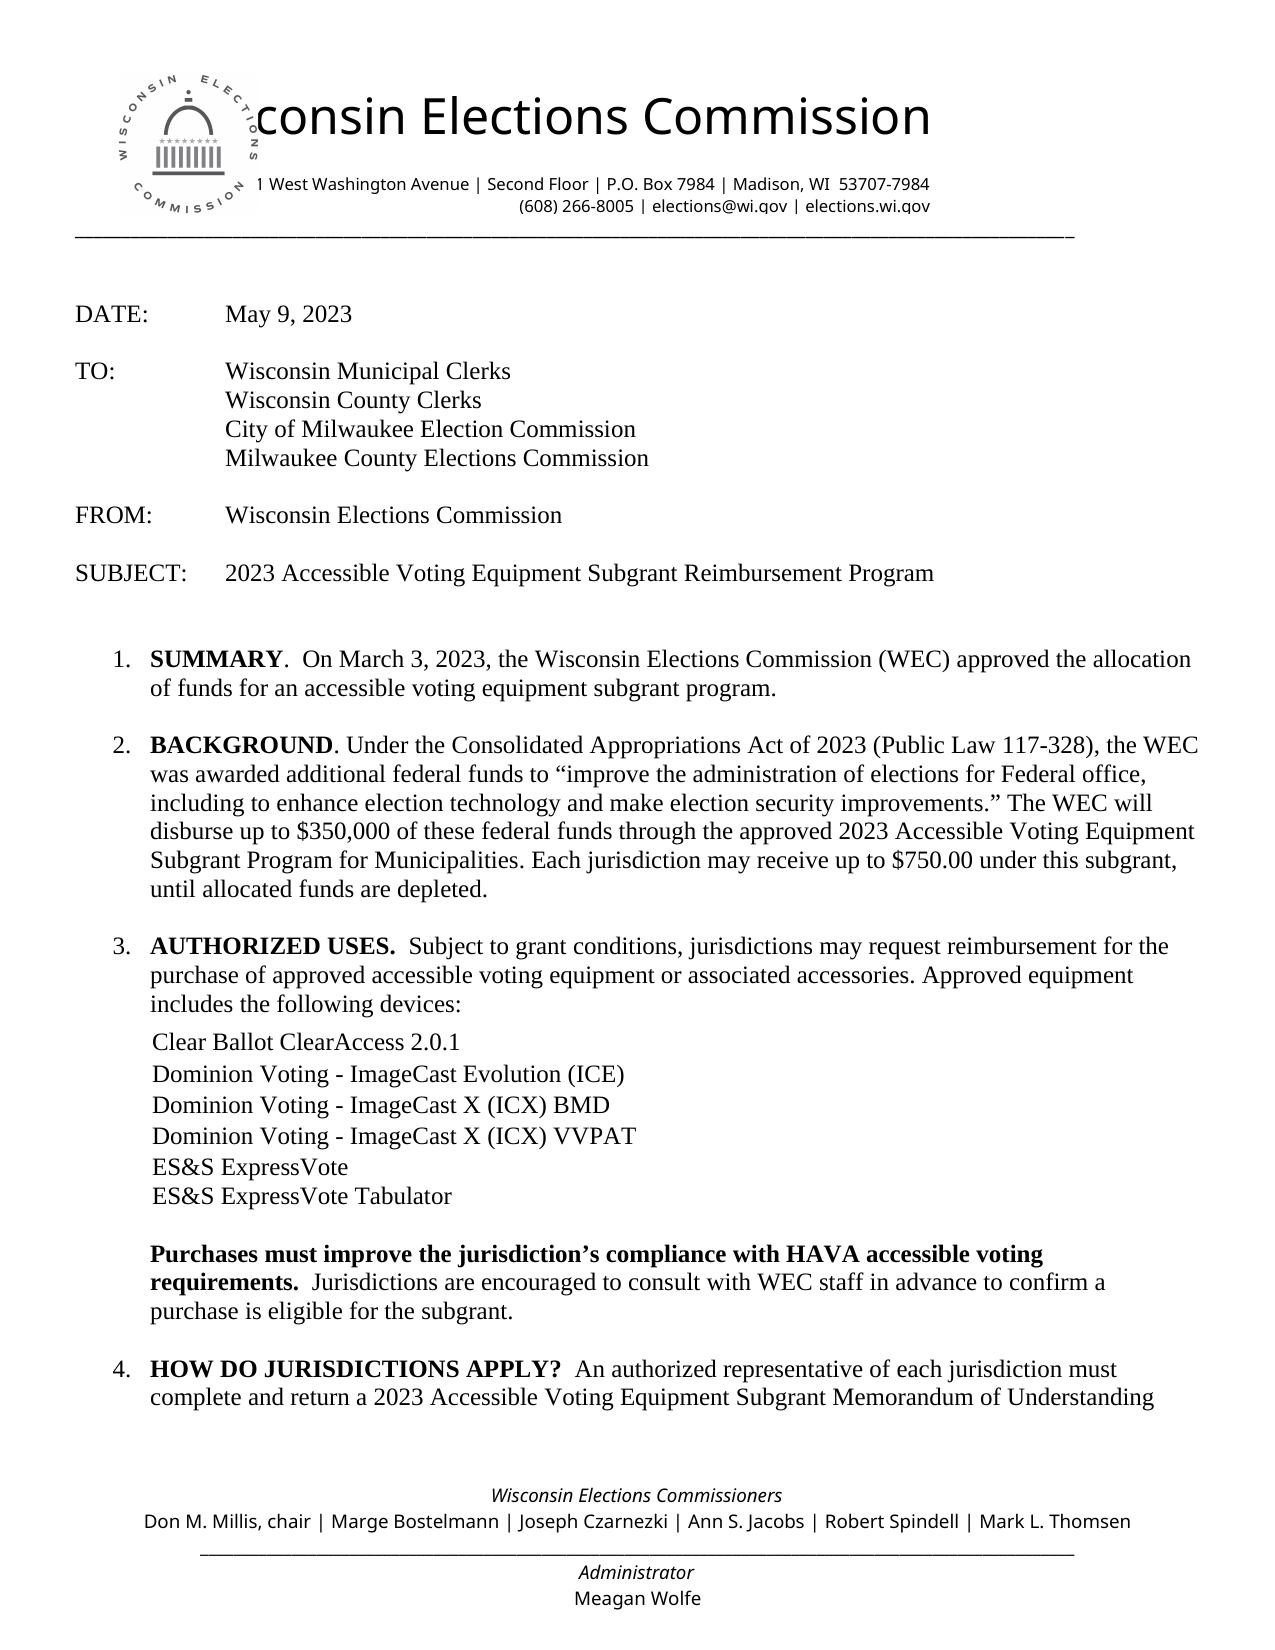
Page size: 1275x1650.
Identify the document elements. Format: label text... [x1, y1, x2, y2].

text TO: Wisconsin Municipal Clerks [75, 356, 1200, 385]
text DATE: May 9, 2023 [75, 299, 1200, 328]
table_cell Dominion Voting - ImageCast X (ICX) VVPAT [141, 1119, 1134, 1150]
text SUBJECT: 2023 Accessible Voting Equipment Subgrant Reimbursement Program [75, 558, 1200, 586]
list BACKGROUND. Under the Consolidated Appropriations Act of 2023 (Public Law 117-328), the WEC was awarded additional federal funds to “improve the administration of elections for Federal office, including to enhance election technology and make election security improvements.” The WEC will disburse up to $350,000 of these federal funds through the approved 2023 Accessible Voting Equipment Subgrant Program for Municipalities. Each jurisdiction may receive up to $750.00 under this subgrant, until allocated funds are depleted. [112, 730, 1200, 903]
table_header Clear Ballot ClearAccess 2.0.1 [141, 1025, 1134, 1056]
text City of Milwaukee Election Commission [150, 414, 1200, 443]
list SUMMARY. On March 3, 2023, the Wisconsin Elections Commission (WEC) approved the allocation of funds for an accessible voting equipment subgrant program. [112, 644, 1200, 701]
table_cell ES&S ExpressVote [141, 1150, 1134, 1181]
table_cell Dominion Voting - ImageCast X (ICX) BMD [141, 1088, 1134, 1119]
table_cell ES&S ExpressVote Tabulator Purchases must improve the jurisdiction’s compliance with HAVA accessible voting requirements. Jurisdictions are encouraged to consult with WEC staff in advance to confirm a purchase is eligible for the subgrant. [141, 1181, 1134, 1325]
text Wisconsin County Clerks [75, 385, 1200, 414]
picture [118, 73, 259, 214]
text Milwaukee County Elections Commission [150, 443, 1200, 471]
text FROM: Wisconsin Elections Commission [75, 500, 1200, 529]
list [112, 1354, 1200, 1411]
list AUTHORIZED USES. Subject to grant conditions, jurisdictions may request reimbursement for the purchase of approved accessible voting equipment or associated accessories. Approved equipment includes the following devices: [112, 931, 1200, 1018]
table_cell Dominion Voting - ImageCast Evolution (ICE) [141, 1056, 1134, 1087]
